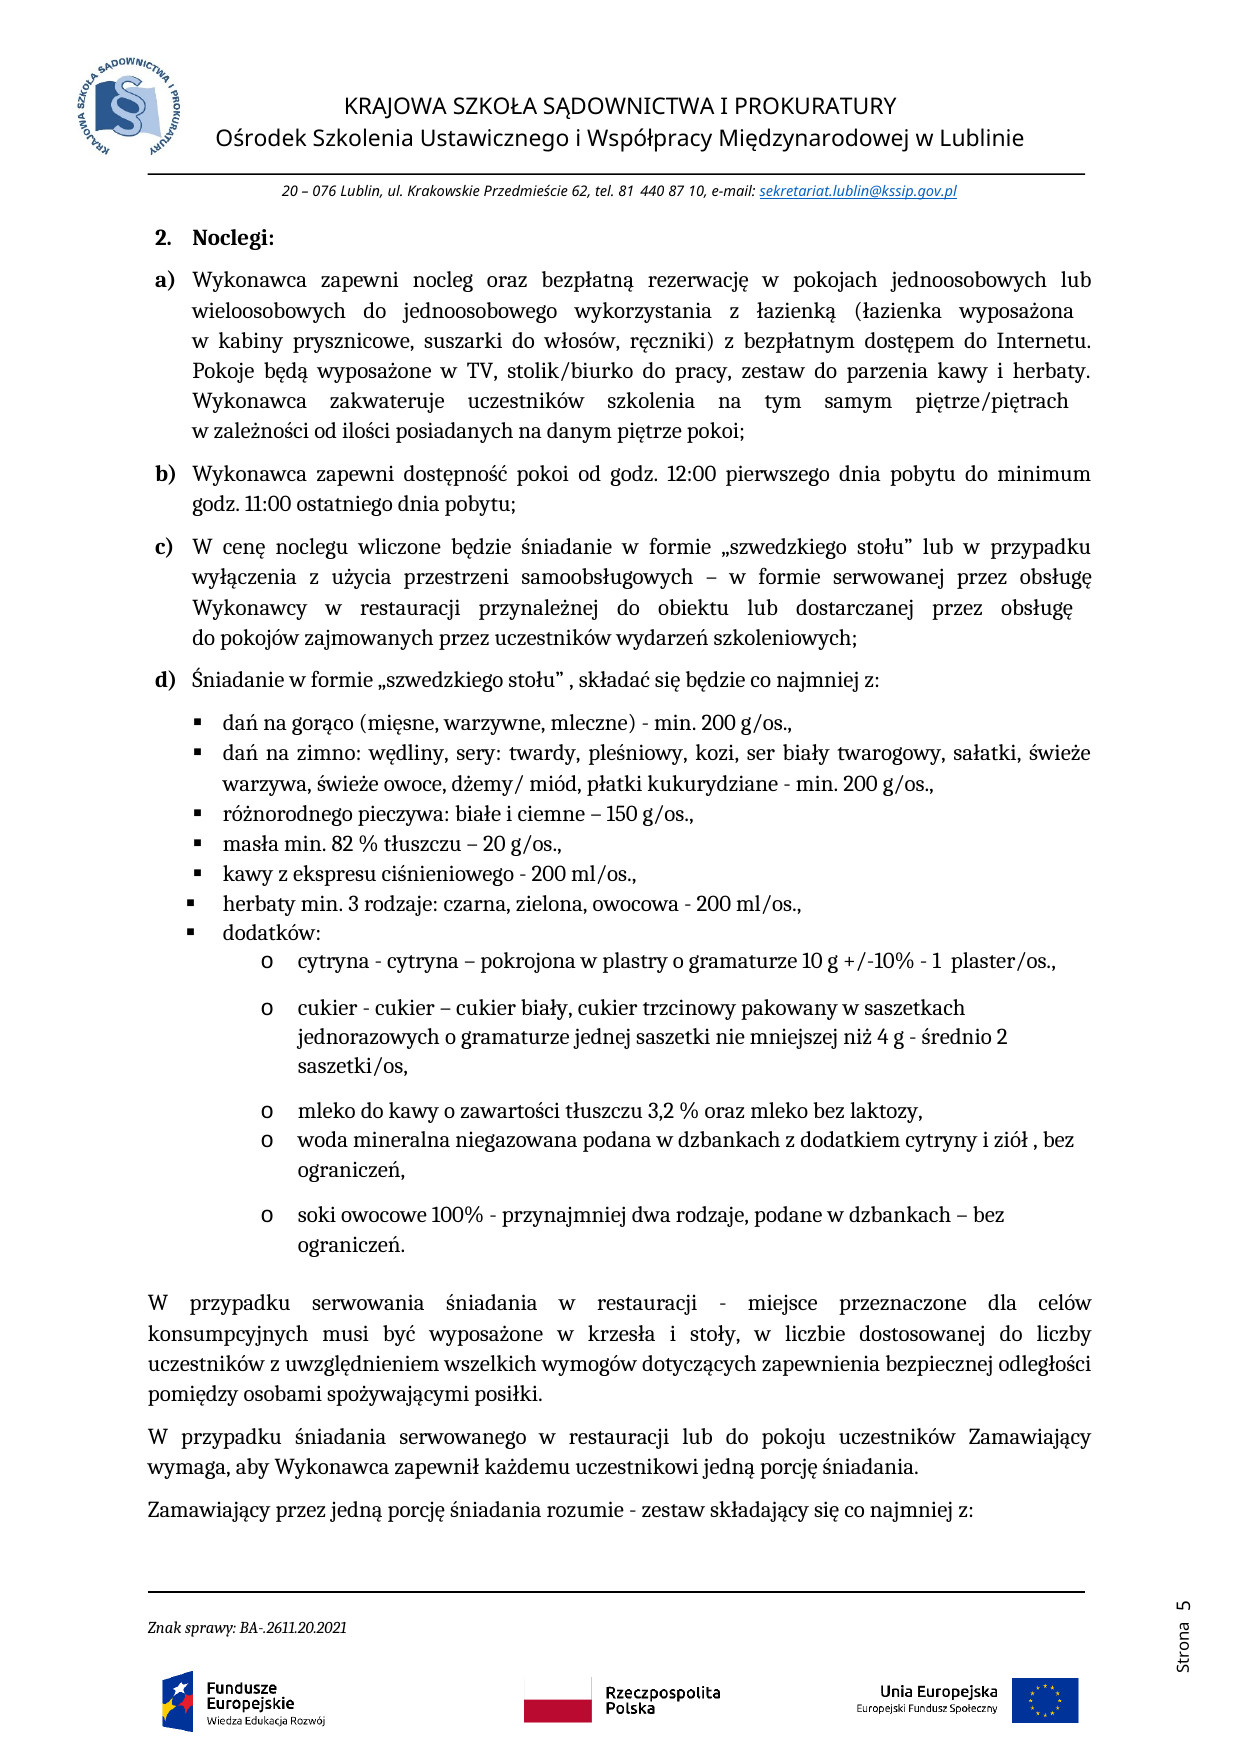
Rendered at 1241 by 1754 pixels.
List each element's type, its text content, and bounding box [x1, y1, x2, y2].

list Noclegi: [155, 224, 1092, 251]
list dań na zimno: wędliny, sery: twardy, pleśniowy, kozi, ser biały twarogowy, sałatki, świeże warzywa, świeże owoce, dżemy/ miód, płatki kukurydziane - min. 200 g/os., [192, 740, 1092, 797]
text W przypadku śniadania serwowanego w restauracji lub do pokoju uczestników Zamawiający wymaga, aby Wykonawca zapewnił każdemu uczestnikowi jedną porcję śniadania. [148, 1423, 1092, 1480]
list kawy z ekspresu ciśnieniowego - 200 ml/os., [192, 861, 1092, 887]
list cukier - cukier – cukier biały, cukier trzcinowy pakowany w saszetkach jednorazowych o gramaturze jednej saszetki nie mniejszej niż 4 g - średnio 2 saszetki/os, [260, 994, 1092, 1079]
text Zamawiający przez jedną porcję śniadania rozumie - zestaw składający się co najmniej z: [148, 1496, 1092, 1523]
list herbaty min. 3 rodzaje: czarna, zielona, owocowa - 200 ml/os., [185, 891, 1092, 917]
picture [147, 1655, 350, 1745]
list woda mineralna niegazowana podana w dzbankach z dodatkiem cytryny i ziół , bez ograniczeń, [260, 1127, 1092, 1183]
picture [852, 1654, 1093, 1743]
list różnorodnego pieczywa: białe i ciemne – 150 g/os., [192, 801, 1092, 827]
list mleko do kawy o zawartości tłuszczu 3,2 % oraz mleko bez laktozy, [260, 1097, 1092, 1125]
list cytryna - cytryna – pokrojona w plastry o gramaturze 10 g +/-10% - 1 plaster/os., [260, 948, 1092, 976]
list dań na gorąco (mięsne, warzywne, mleczne) - min. 200 g/os., [192, 710, 1092, 736]
picture [506, 1652, 734, 1742]
list W cenę noclegu wliczone będzie śniadanie w formie „szwedzkiego stołu” lub w przypadku wyłączenia z użycia przestrzeni samoobsługowych – w formie serwowanej przez obsługę Wykonawcy w restauracji przynależnej do obiektu lub dostarczanej przez obsługę do pokojów zajmowanych przez uczestników wydarzeń szkoleniowych; [155, 534, 1092, 651]
list Śniadanie w formie „szwedzkiego stołu” , składać się będzie co najmniej z: [155, 667, 1092, 693]
picture [77, 57, 181, 158]
list soki owocowe 100% - przynajmniej dwa rodzaje, podane w dzbankach – bez ograniczeń. [260, 1202, 1092, 1258]
list dodatków: [185, 919, 1092, 946]
list Wykonawca zapewni nocleg oraz bezpłatną rezerwację w pokojach jednoosobowych lub wieloosobowych do jednoosobowego wykorzystania z łazienką (łazienka wyposażona w kabiny prysznicowe, suszarki do włosów, ręczniki) z bezpłatnym dostępem do Internetu. Pokoje będą wyposażone w TV, stolik/biurko do pracy, zestaw do parzenia kawy i herbaty. Wykonawca zakwateruje uczestników szkolenia na tym samym piętrze/piętrach w zależności od ilości posiadanych na danym piętrze pokoi; [155, 267, 1092, 444]
list masła min. 82 % tłuszczu – 20 g/os., [192, 831, 1092, 857]
text W przypadku serwowania śniadania w restauracji - miejsce przeznaczone dla celów konsumpcyjnych musi być wyposażone w krzesła i stoły, w liczbie dostosowanej do liczby uczestników z uwzględnieniem wszelkich wymogów dotyczących zapewnienia bezpiecznej odległości pomiędzy osobami spożywającymi posiłki. [148, 1290, 1092, 1407]
list Wykonawca zapewni dostępność pokoi od godz. 12:00 pierwszego dnia pobytu do minimum godz. 11:00 ostatniego dnia pobytu; [155, 461, 1092, 517]
